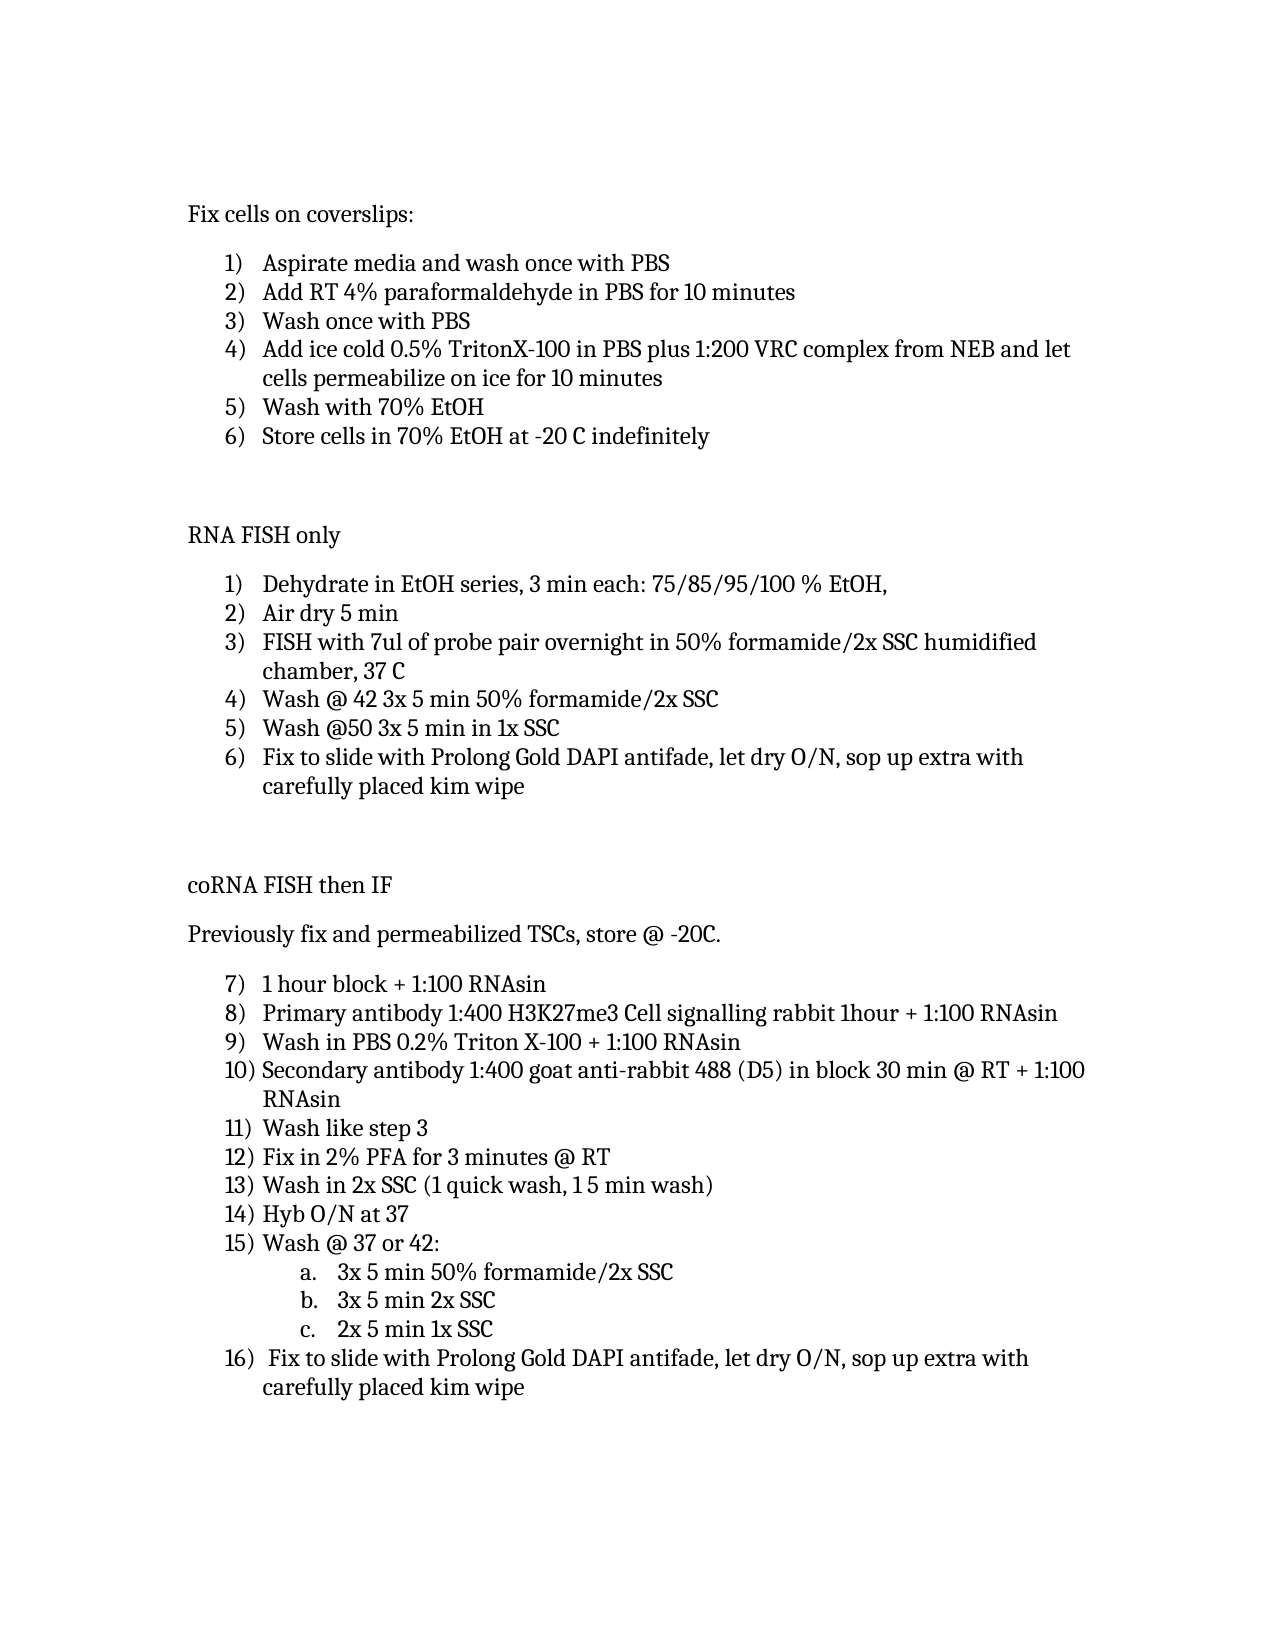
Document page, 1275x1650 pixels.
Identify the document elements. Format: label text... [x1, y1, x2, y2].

list Primary antibody 1:400 H3K27me3 Cell signalling rabbit 1hour + 1:100 RNAsin [225, 999, 1087, 1027]
list 1 hour block + 1:100 RNAsin [225, 970, 1087, 999]
list Store cells in 70% EtOH at -20 C indefinitely [225, 422, 1087, 450]
list Fix in 2% PFA for 3 minutes @ RT [225, 1142, 1087, 1171]
list Hyb O/N at 37 [225, 1200, 1087, 1229]
list Wash once with PBS [225, 307, 1087, 335]
list Dehydrate in EtOH series, 3 min each: 75/85/95/100 % EtOH, [225, 570, 1087, 599]
list Secondary antibody 1:400 goat anti-rabbit 488 (D5) in block 30 min @ RT + 1:100 RNAsin [225, 1056, 1087, 1114]
list 3x 5 min 50% formamide/2x SSC [300, 1257, 1087, 1286]
list Add ice cold 0.5% TritonX-100 in PBS plus 1:200 VRC complex from NEB and let cells permeabilize on ice for 10 minutes [225, 335, 1087, 393]
list Fix to slide with Prolong Gold DAPI antifade, let dry O/N, sop up extra with carefully placed kim wipe [225, 743, 1087, 800]
list FISH with 7ul of probe pair overnight in 50% formamide/2x SSC humidified chamber, 37 C [225, 628, 1087, 685]
text coRNA FISH then IF [187, 871, 1087, 899]
text RNA FISH only [187, 521, 1087, 549]
list 2x 5 min 1x SSC [300, 1315, 1087, 1344]
text Previously fix and permeabilized TSCs, store @ -20C. [187, 920, 1087, 949]
list Wash like step 3 [225, 1114, 1087, 1142]
list Wash in 2x SSC (1 quick wash, 1 5 min wash) [225, 1171, 1087, 1200]
list Fix to slide with Prolong Gold DAPI antifade, let dry O/N, sop up extra with carefully placed kim wipe [225, 1344, 1087, 1401]
list Wash with 70% EtOH [225, 393, 1087, 422]
text Fix cells on coverslips: [187, 199, 1087, 228]
list Air dry 5 min [225, 599, 1087, 628]
list Wash in PBS 0.2% Triton X-100 + 1:100 RNAsin [225, 1027, 1087, 1056]
list Wash @ 37 or 42: [225, 1229, 1087, 1257]
list Wash @ 42 3x 5 min 50% formamide/2x SSC [225, 685, 1087, 714]
list Wash @50 3x 5 min in 1x SSC [225, 714, 1087, 743]
list Add RT 4% paraformaldehyde in PBS for 10 minutes [225, 278, 1087, 307]
list 3x 5 min 2x SSC [300, 1286, 1087, 1315]
list Aspirate media and wash once with PBS [225, 249, 1087, 278]
